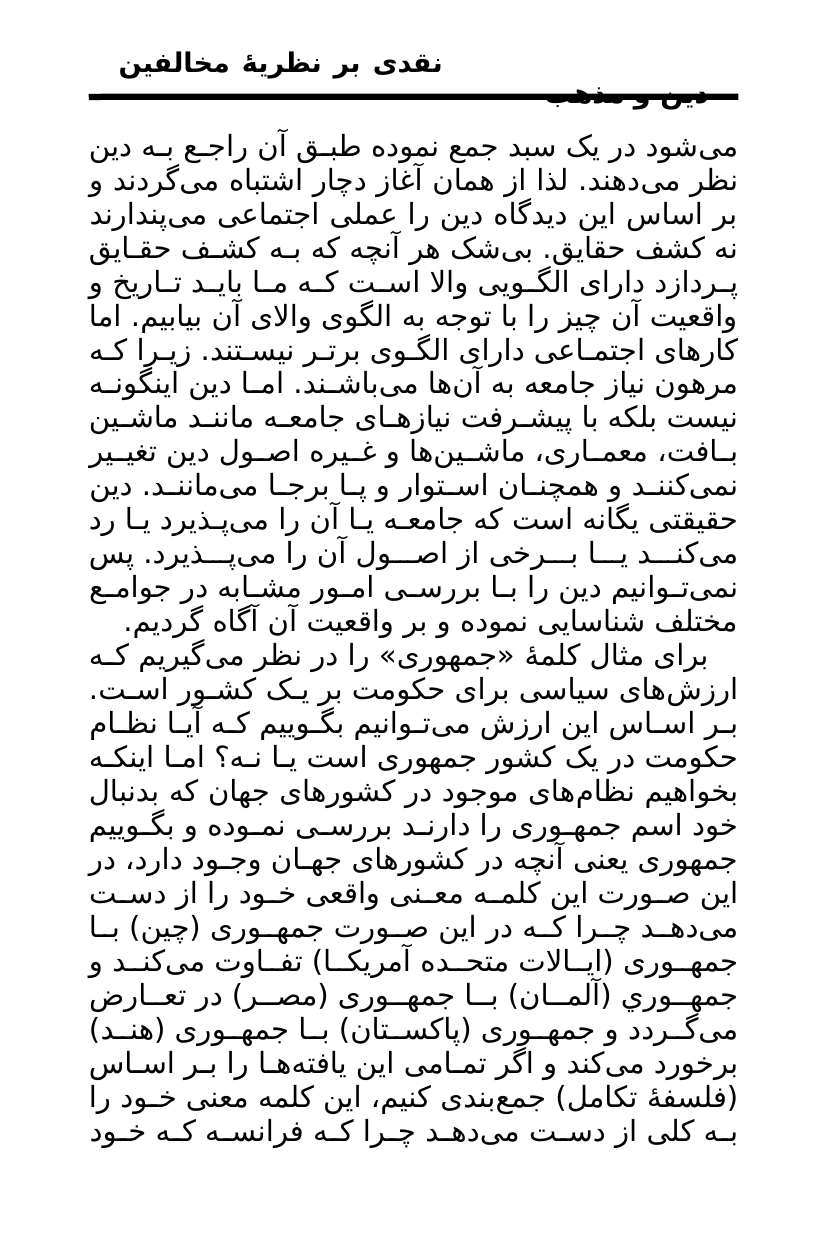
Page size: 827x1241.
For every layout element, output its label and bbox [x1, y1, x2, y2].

text [89, 129, 738, 638]
text [89, 638, 738, 1148]
